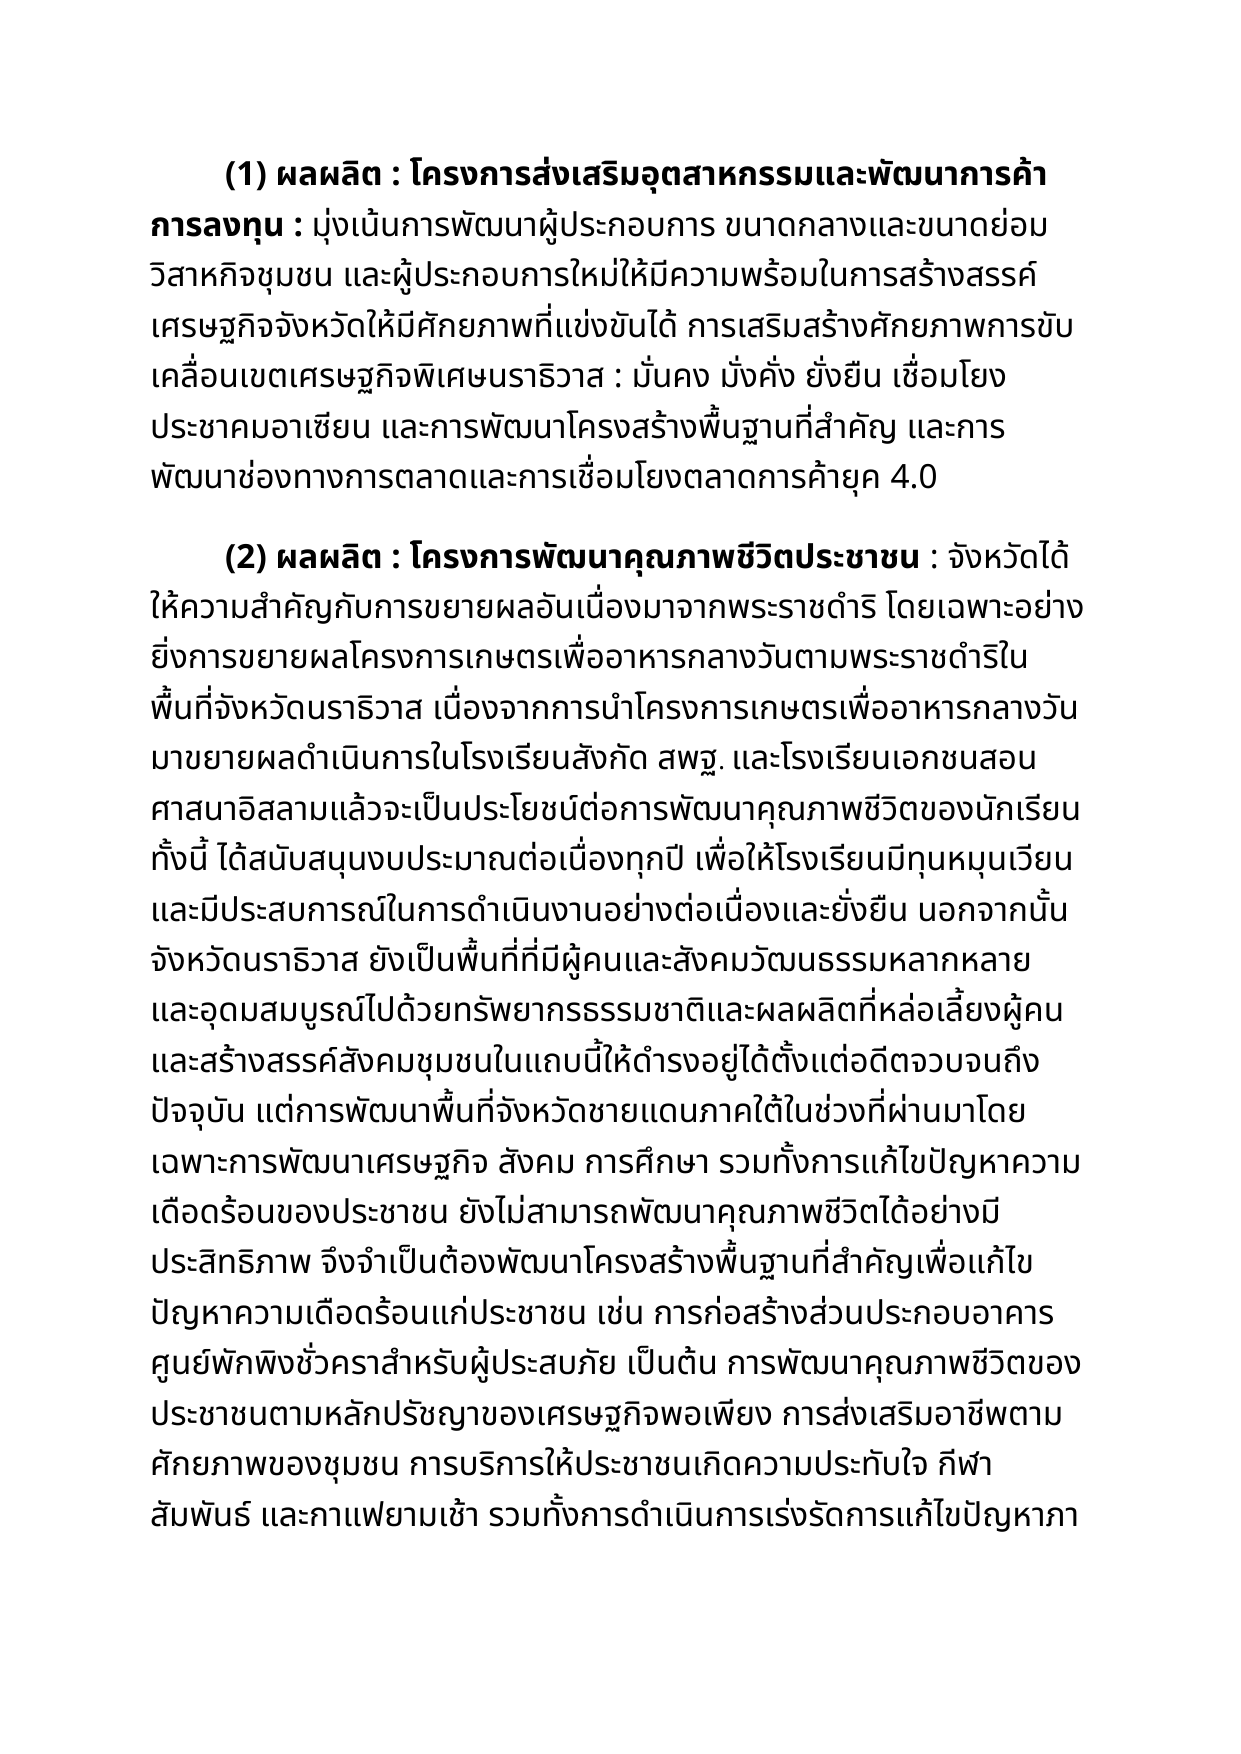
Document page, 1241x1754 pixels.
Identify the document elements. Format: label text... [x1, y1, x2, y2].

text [150, 532, 1090, 1541]
text (1) ผลผลิต : โครงการส่งเสริมอุตสาหกรรมและพัฒนาการค้าการลงทุน : มุ่งเน้นการพัฒนาผู้ประกอบการ ขนาดกลางและขนาดย่อม วิสาหกิจชุมชน และผู้ประกอบการใหม่ให้มีความพร้อมในการสร้างสรรค์เศรษฐกิจจังหวัดให้มีศักยภาพที่แข่งขันได้ การเสริมสร้างศักยภาพการขับเคลื่อนเขตเศรษฐกิจพิเศษนราธิวาส : มั่นคง มั่งคั่ง ยั่งยืน เชื่อมโยงประชาคมอาเซียน และการพัฒนาโครงสร้างพื้นฐานที่สำคัญ และการพัฒนาช่องทางการตลาดและการเชื่อมโยงตลาดการค้ายุค 4.0 [150, 150, 1090, 504]
